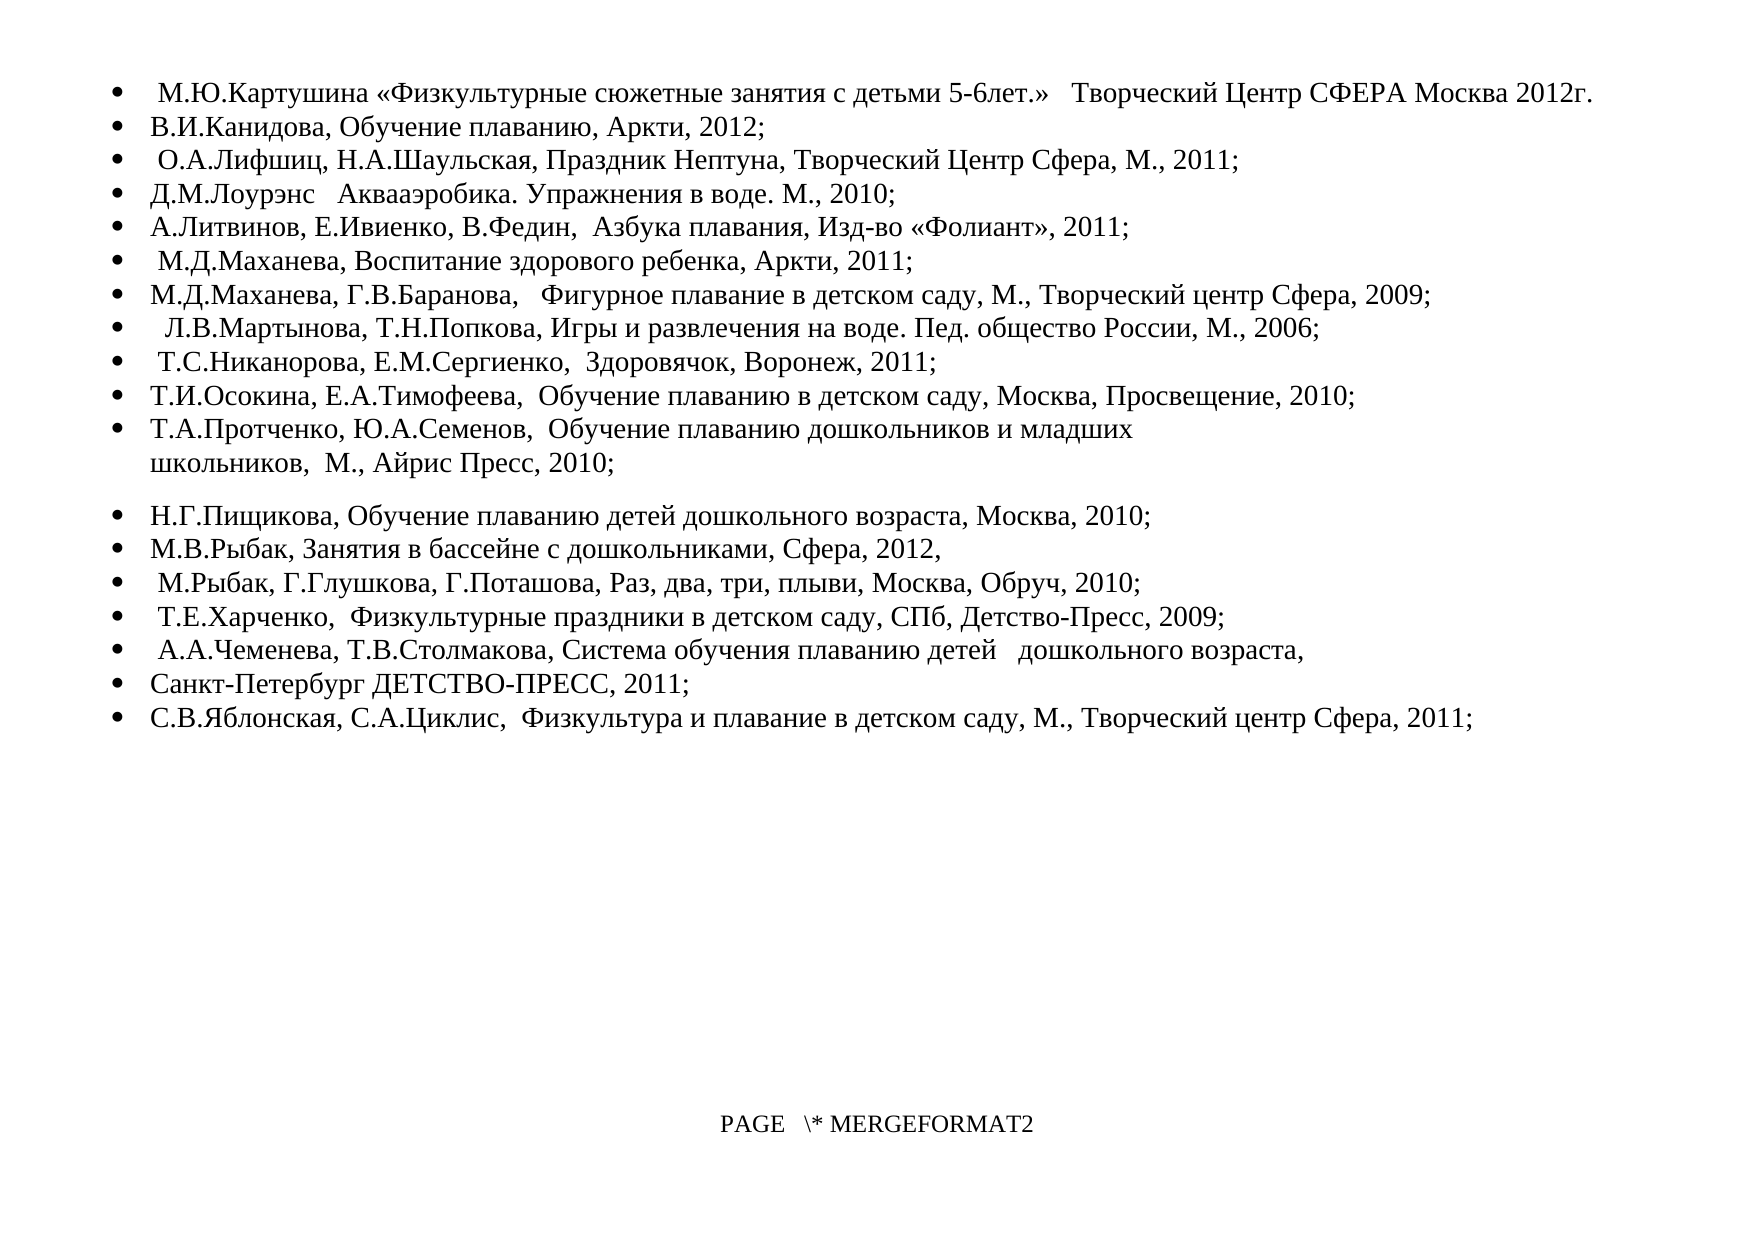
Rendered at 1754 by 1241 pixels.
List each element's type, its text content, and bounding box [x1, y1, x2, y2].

text школьников, М., Айрис Пресс, 2010; [150, 445, 1679, 479]
list Т.И.Осокина, Е.А.Тимофеева, Обучение плаванию в детском саду, Москва, Просвещение, 2010; [112, 378, 1679, 411]
list Санкт-Петербург ДЕТСТВО-ПРЕСС, 2011; [112, 666, 1679, 700]
list Н.Г.Пищикова, Обучение плаванию детей дошкольного возраста, Москва, 2010; [112, 498, 1679, 532]
list М.В.Рыбак, Занятия в бассейне с дошкольниками, Сфера, 2012, [112, 532, 1679, 565]
list А.А.Чеменева, Т.В.Столмакова, Система обучения плаванию детей дошкольного возраста, [112, 632, 1679, 666]
list С.В.Яблонская, С.А.Циклис, Физкультура и плавание в детском саду, М., Творческий центр Сфера, 2011; [112, 700, 1679, 733]
list М.Ю.Картушина «Физкультурные сюжетные занятия с детьми 5-6лет.» Творческий Центр СФЕРА Москва 2012г. [112, 75, 1679, 109]
list Т.Е.Харченко, Физкультурные праздники в детском саду, СПб, Детство-Пресс, 2009; [112, 599, 1679, 632]
list М.Д.Маханева, Воспитание здорового ребенка, Аркти, 2011; [112, 243, 1679, 277]
list М.Д.Маханева, Г.В.Баранова, Фигурное плавание в детском саду, М., Творческий центр Сфера, 2009; [112, 277, 1679, 311]
list М.Рыбак, Г.Глушкова, Г.Поташова, Раз, два, три, плыви, Москва, Обруч, 2010; [112, 565, 1679, 599]
list А.Литвинов, Е.Ивиенко, В.Федин, Азбука плавания, Изд-во «Фолиант», 2011; [112, 209, 1679, 243]
list В.И.Канидова, Обучение плаванию, Аркти, 2012; [112, 109, 1679, 142]
list Т.С.Никанорова, Е.М.Сергиенко, Здоровячок, Воронеж, 2011; [112, 344, 1679, 378]
list Л.В.Мартынова, Т.Н.Попкова, Игры и развлечения на воде. Пед. общество России, М., 2006; [112, 311, 1679, 344]
list Д.М.Лоурэнс Аквааэробика. Упражнения в воде. М., 2010; [112, 176, 1679, 209]
list О.А.Лифшиц, Н.А.Шаульская, Праздник Нептуна, Творческий Центр Сфера, М., 2011; [112, 142, 1679, 176]
list Т.А.Протченко, Ю.А.Семенов, Обучение плаванию дошкольников и младших [112, 411, 1679, 445]
